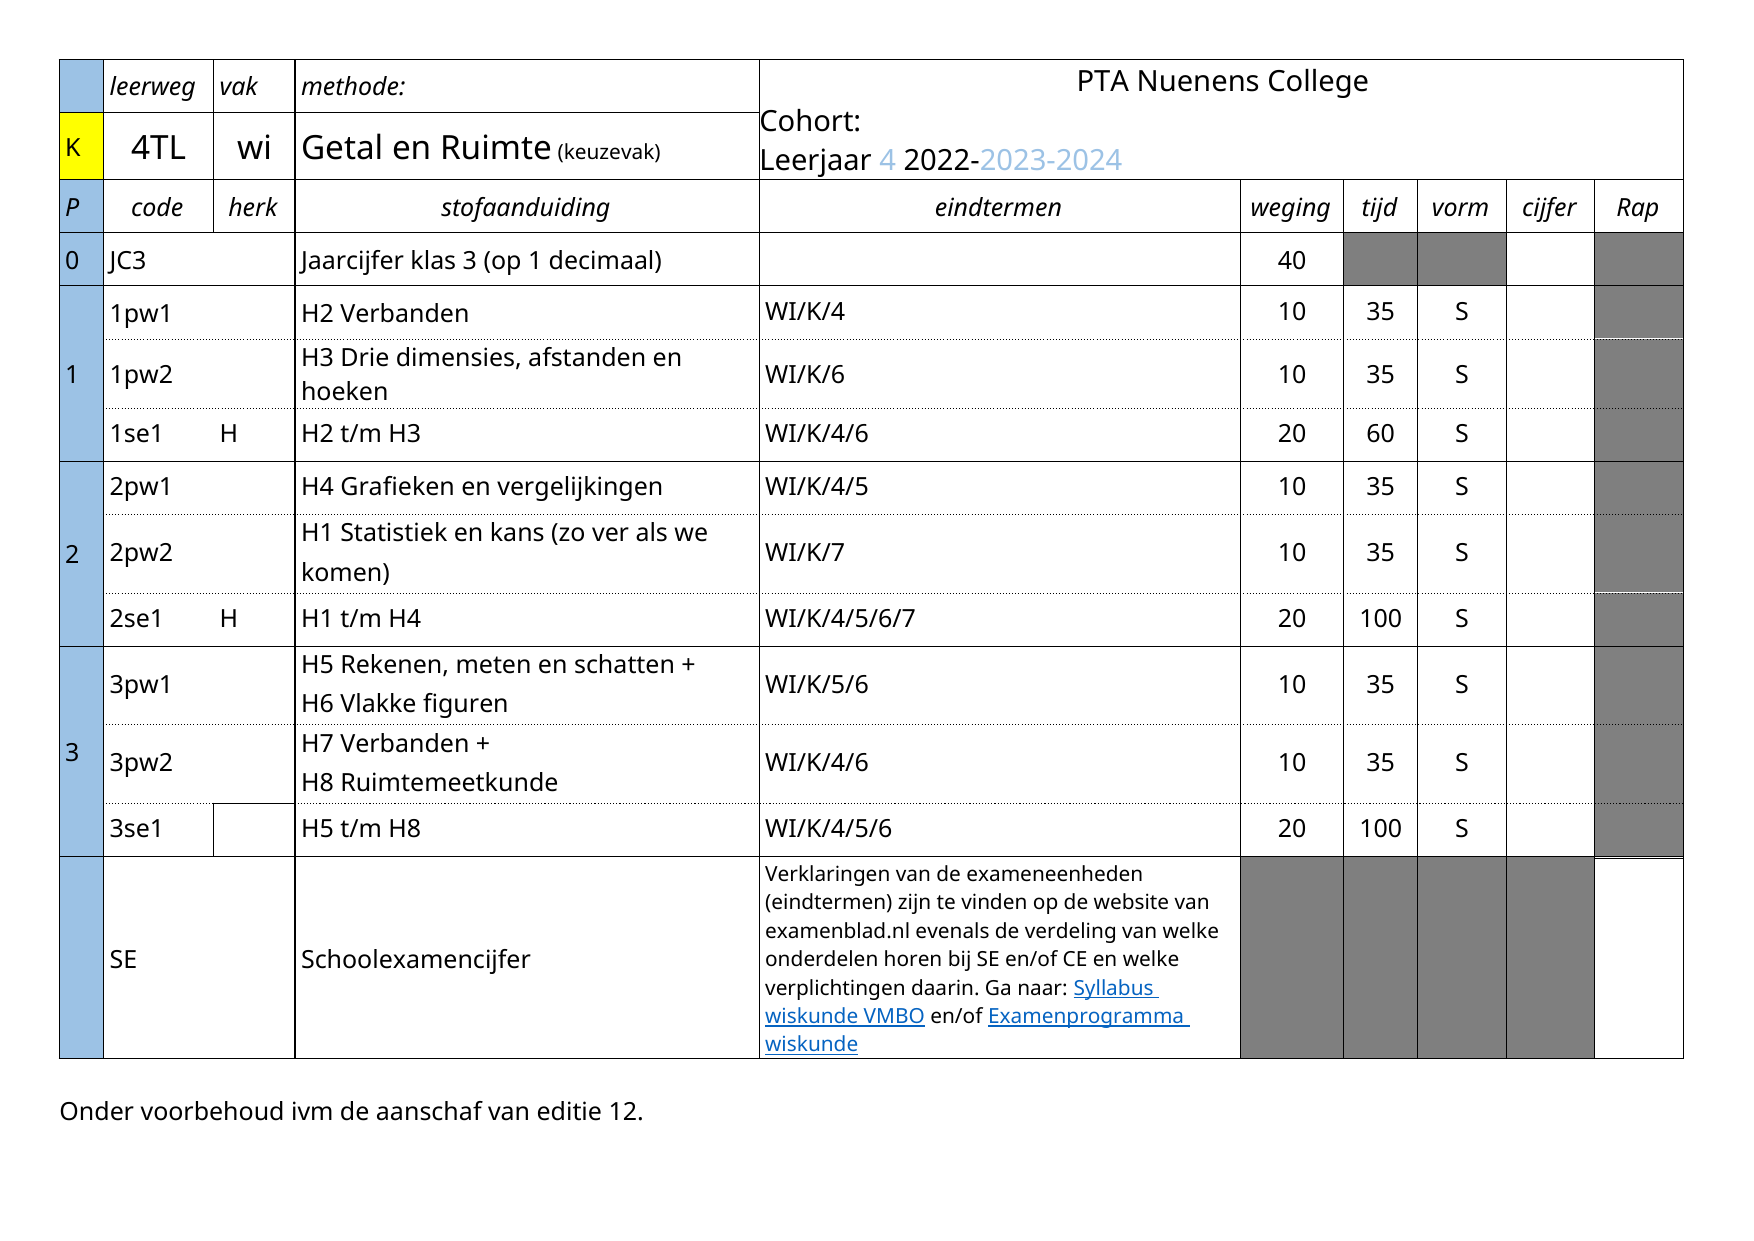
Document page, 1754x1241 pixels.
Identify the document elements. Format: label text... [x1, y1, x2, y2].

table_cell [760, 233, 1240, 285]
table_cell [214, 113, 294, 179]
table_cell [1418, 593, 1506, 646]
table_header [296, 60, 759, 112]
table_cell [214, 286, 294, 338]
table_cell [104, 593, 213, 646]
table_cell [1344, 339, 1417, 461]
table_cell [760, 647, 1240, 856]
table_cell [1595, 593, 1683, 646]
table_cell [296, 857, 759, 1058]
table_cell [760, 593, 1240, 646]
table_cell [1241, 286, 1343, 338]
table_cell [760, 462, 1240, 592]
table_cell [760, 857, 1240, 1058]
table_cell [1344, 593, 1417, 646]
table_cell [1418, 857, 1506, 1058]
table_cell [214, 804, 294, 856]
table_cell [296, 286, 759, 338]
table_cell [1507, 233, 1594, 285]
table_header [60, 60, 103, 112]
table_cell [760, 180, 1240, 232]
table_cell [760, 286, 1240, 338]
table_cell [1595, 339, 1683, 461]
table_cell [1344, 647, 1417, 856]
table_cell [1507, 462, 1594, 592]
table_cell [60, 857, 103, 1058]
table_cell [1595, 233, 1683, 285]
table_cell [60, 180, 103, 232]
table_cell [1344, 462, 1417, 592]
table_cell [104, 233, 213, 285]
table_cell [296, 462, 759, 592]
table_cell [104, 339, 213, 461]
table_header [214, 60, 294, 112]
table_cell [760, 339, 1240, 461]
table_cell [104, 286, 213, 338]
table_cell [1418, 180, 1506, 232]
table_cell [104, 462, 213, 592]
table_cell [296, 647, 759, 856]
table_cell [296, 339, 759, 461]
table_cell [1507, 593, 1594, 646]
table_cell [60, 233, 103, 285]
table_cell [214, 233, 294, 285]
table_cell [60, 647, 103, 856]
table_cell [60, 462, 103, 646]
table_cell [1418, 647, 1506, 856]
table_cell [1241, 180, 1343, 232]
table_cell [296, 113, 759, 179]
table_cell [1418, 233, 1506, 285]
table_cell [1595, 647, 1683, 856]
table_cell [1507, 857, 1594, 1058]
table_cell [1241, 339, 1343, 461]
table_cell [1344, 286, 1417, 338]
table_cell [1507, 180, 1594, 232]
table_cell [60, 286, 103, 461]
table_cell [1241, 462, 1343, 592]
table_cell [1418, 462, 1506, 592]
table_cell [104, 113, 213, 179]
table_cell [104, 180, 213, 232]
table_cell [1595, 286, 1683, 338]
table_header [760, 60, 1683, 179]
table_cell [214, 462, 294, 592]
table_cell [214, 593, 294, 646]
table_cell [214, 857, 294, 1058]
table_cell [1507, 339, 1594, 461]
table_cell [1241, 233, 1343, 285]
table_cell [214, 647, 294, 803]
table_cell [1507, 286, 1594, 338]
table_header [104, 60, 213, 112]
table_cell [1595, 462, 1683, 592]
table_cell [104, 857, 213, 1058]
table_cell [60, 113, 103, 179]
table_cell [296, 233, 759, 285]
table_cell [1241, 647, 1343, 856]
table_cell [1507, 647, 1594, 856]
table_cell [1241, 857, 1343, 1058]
text Onder voorbehoud ivm de aanschaf van editie 12. [59, 1093, 1606, 1127]
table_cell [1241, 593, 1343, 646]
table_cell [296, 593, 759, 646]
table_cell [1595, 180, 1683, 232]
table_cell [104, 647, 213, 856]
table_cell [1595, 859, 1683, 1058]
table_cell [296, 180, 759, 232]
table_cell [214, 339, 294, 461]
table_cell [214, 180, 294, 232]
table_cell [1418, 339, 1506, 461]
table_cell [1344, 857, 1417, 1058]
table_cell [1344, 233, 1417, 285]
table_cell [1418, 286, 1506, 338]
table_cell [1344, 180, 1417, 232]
